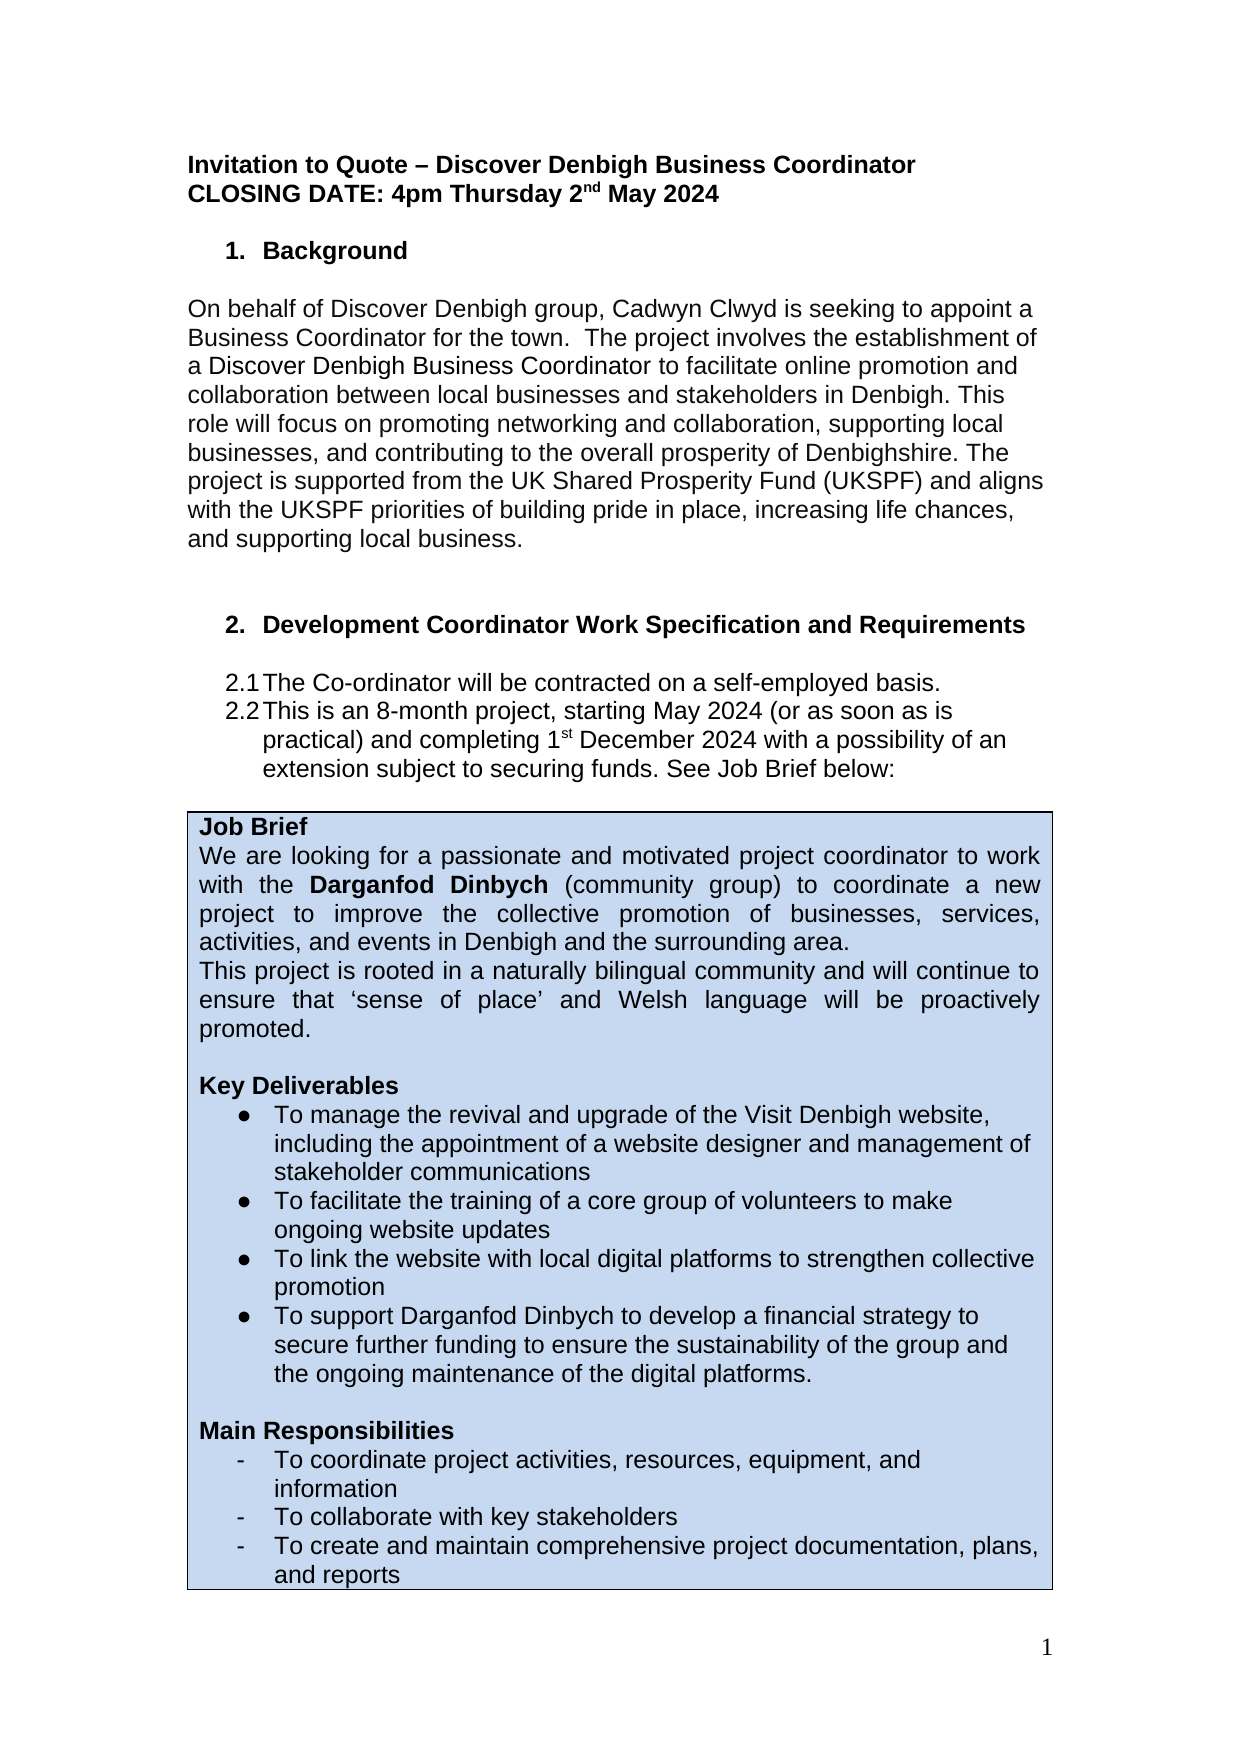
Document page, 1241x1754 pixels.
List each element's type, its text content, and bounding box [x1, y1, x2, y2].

list Background [225, 236, 1053, 265]
list This is a 8-month project, starting May 2024 (or as soon as is practical) and completing 1st December 2024 with a possibility of an extension subject to securing funds. See Job Brief below: [225, 696, 1053, 783]
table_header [188, 813, 1052, 1589]
text CLOSING DATE: 4pm Thursday 2nd May 2024 [187, 179, 1053, 207]
list Development Coordinator Work Specification and Requirements [225, 610, 1053, 639]
list The Co-ordinator will be contracted on a self-employed basis. [225, 668, 1053, 696]
text On behalf of Discover Denbigh group, Cadwyn Clwyd is seeking to appoint aBusiness Coordinator for the town. The project involves the establishment of a Discover Denbigh Business Coordinator to facilitate online promotion and collaboration between local businesses and stakeholders in Denbigh. This role will focus on promoting networking and collaboration, supporting local businesses, and contributing to the overall prosperity of Denbighshire. The project is supported from the UK Shared Prosperity Fund (UKSPF) and aligns with the UKSPF priorities of building pride in place, increasing life chances, and supporting local business. [187, 294, 1053, 553]
text Invitation to Quote – Discover Denbigh Business Coordinator [187, 150, 1053, 179]
